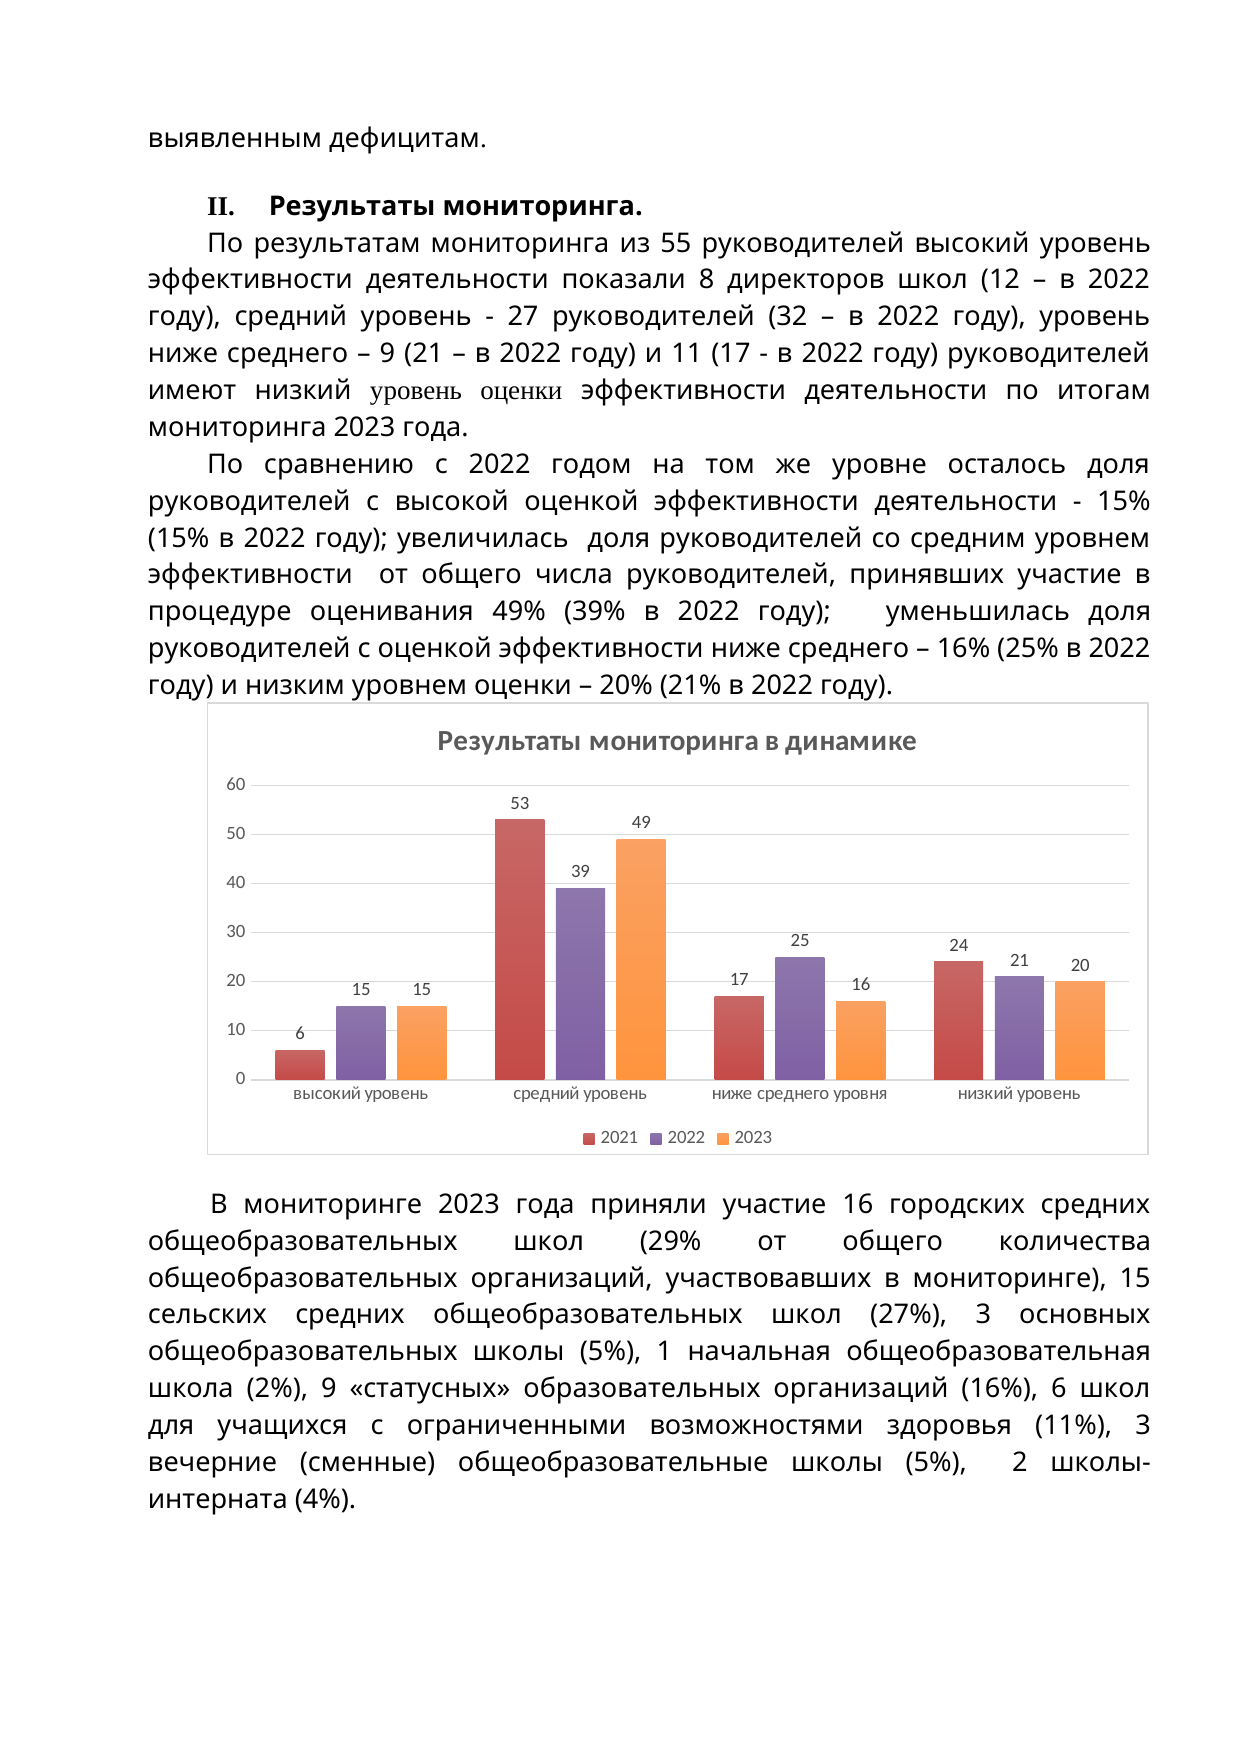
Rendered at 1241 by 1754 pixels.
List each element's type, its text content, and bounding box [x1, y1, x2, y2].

text II. Результаты мониторинга. [148, 186, 1152, 223]
text По результатам мониторинга из 55 руководителей высокий уровень эффективности деятельности показали 8 директоров школ (12 – в 2022 году), средний уровень - 27 руководителей (32 – в 2022 году), уровень ниже среднего – 9 (21 – в 2022 году) и 11 (17 - в 2022 году) руководителей имеют низкий уровень оценки эффективности деятельности по итогам мониторинга 2023 года. [148, 223, 1152, 444]
text В мониторинге 2023 года приняли участие 16 городских средних общеобразовательных школ (29% от общего количества общеобразовательных организаций, участвовавших в мониторинге), 15 сельских средних общеобразовательных школ (27%), 3 основных общеобразовательных школы (5%), 1 начальная общеобразовательная школа (2%), 9 «статусных» образовательных организаций (16%), 6 школ для учащихся с ограниченными возможностями здоровья (11%), 3 вечерние (сменные) общеобразовательные школы (5%), 2 школы-интерната (4%). [148, 1184, 1152, 1516]
text По сравнению с 2022 годом на том же уровне осталось доля руководителей с высокой оценкой эффективности деятельности - 15% (15% в 2022 году); увеличилась доля руководителей со средним уровнем эффективности от общего числа руководителей, принявших участие в процедуре оценивания 49% (39% в 2022 году); уменьшилась доля руководителей с оценкой эффективности ниже среднего – 16% (25% в 2022 году) и низким уровнем оценки – 20% (21% в 2022 году). [148, 444, 1152, 702]
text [148, 118, 1152, 155]
